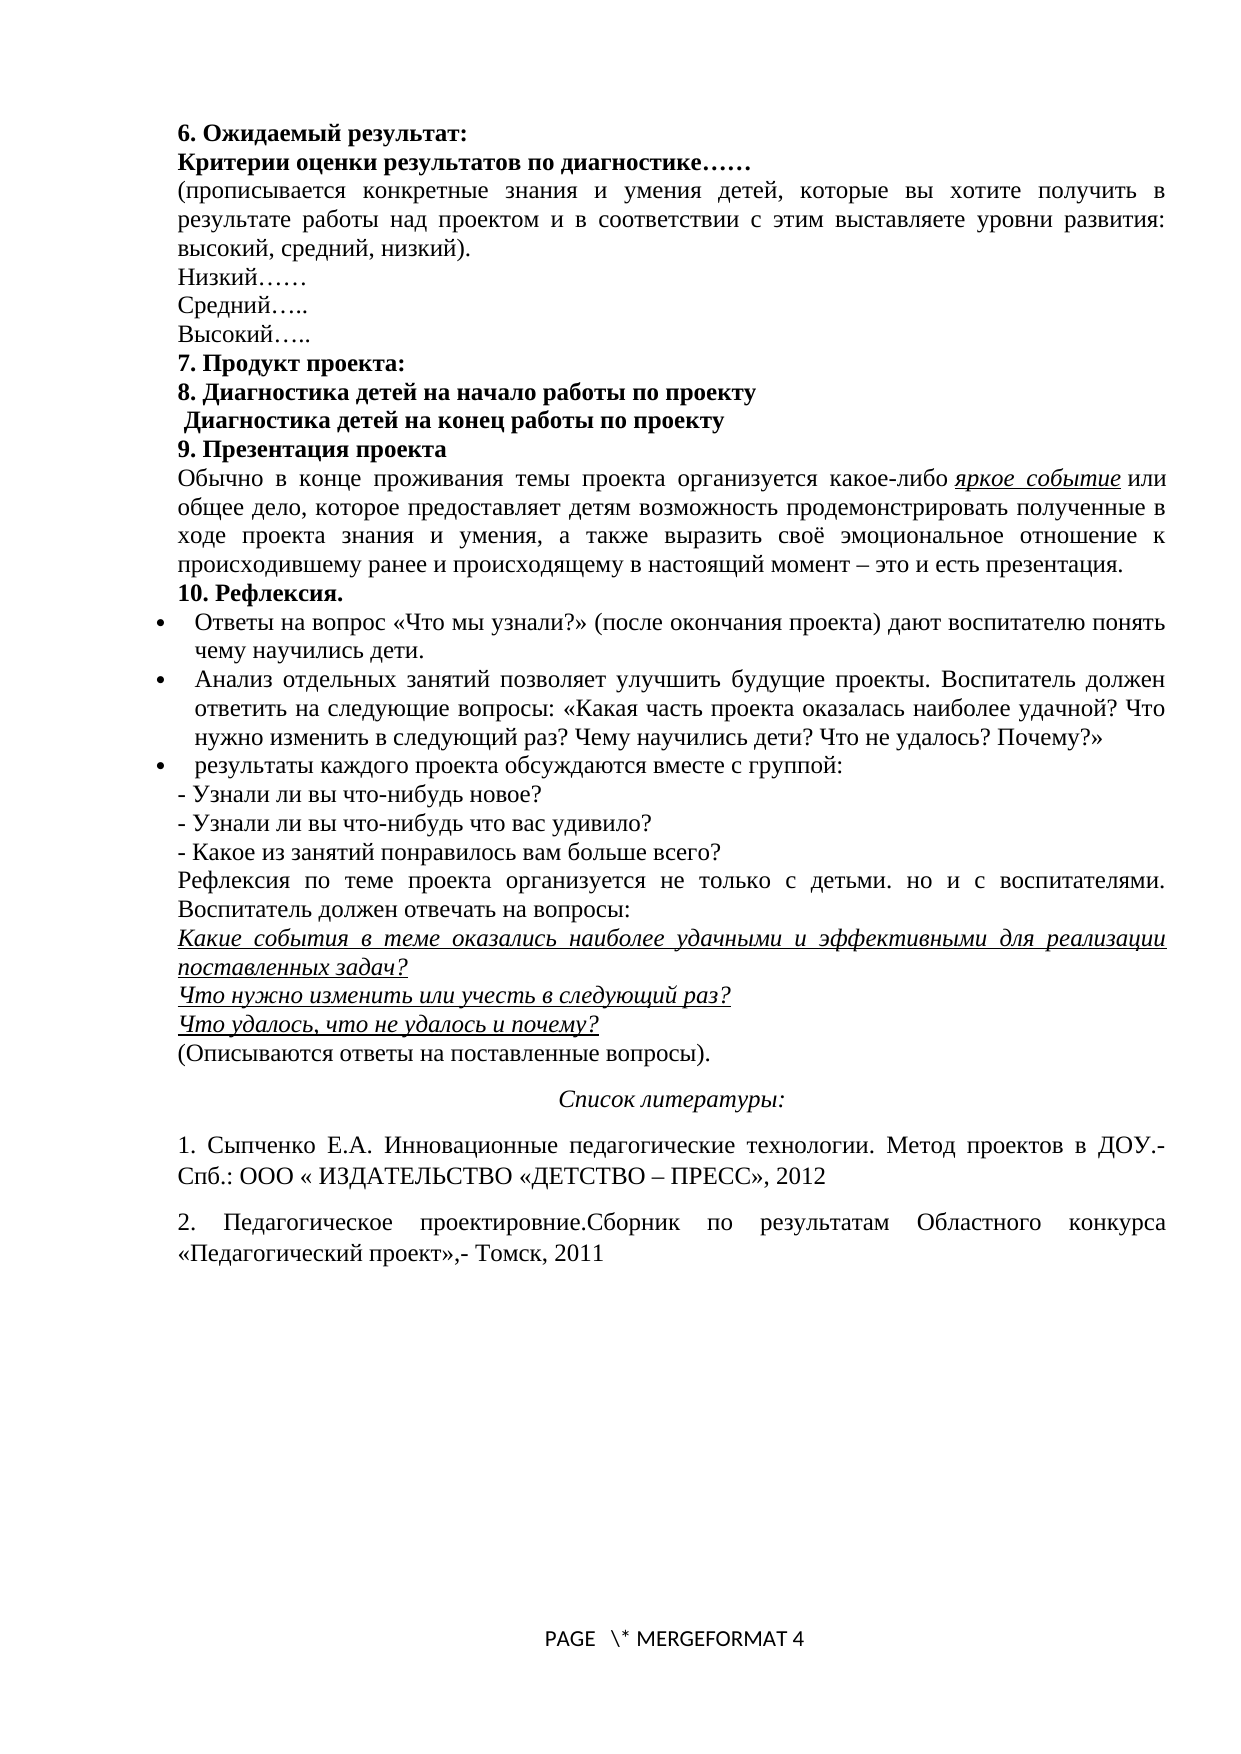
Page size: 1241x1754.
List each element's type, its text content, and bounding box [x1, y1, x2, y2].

text - Какое из занятий понравилось вам больше всего? [177, 837, 1167, 866]
text 1. Сыпченко Е.А. Инновационные педагогические технологии. Метод проектов в ДОУ.- Спб.: ООО « ИЗДАТЕЛЬСТВО «ДЕТСТВО – ПРЕСС», 2012 [177, 1129, 1167, 1190]
list результаты каждого проекта обсуждаются вместе с группой: [157, 751, 1167, 779]
list Ответы на вопрос «Что мы узнали?» (после окончания проекта) дают воспитателю понять чему научились дети. [157, 607, 1167, 664]
text Высокий….. [177, 319, 1167, 348]
text Диагностика детей на конец работы по проекту [177, 406, 1167, 434]
text Критерии оценки результатов по диагностике…… [177, 147, 1167, 176]
text Рефлексия по теме проекта организуется не только с детьми. но и с воспитателями. Воспитатель должен отвечать на вопросы: [177, 866, 1167, 923]
text Что нужно изменить или учесть в следующий раз? [177, 981, 1167, 1009]
text (прописывается конкретные знания и умения детей, которые вы хотите получить в результате работы над проектом и в соответствии с этим выставляете уровни развития: высокий, средний, низкий). [177, 176, 1167, 262]
text 6. Ожидаемый результат: [177, 118, 1167, 147]
text Средний….. [177, 291, 1167, 319]
text Какие события в теме оказались наиболее удачными и эффективными для реализации поставленных задач? [177, 949, 1167, 981]
text Какие события в теме оказались наиболее удачными и эффективными для реализации поставленных задач? [177, 923, 1167, 948]
text 2. Педагогическое проектировние.Сборник по результатам Областного конкурса «Педагогический проект»,- Томск, 2011 [177, 1205, 1167, 1266]
text Низкий…… [177, 262, 1167, 291]
text Что удалось, что не удалось и почему? [177, 1009, 1167, 1038]
text Обычно в конце проживания темы проекта организуется какое-либо яркое событие или общее дело, которое предоставляет детям возможность продемонстрировать полученные в ходе проекта знания и умения, а также выразить своё эмоциональное отношение к происходившему ранее и происходящему в настоящий момент – это и есть презентация. [177, 463, 1167, 578]
list Анализ отдельных занятий позволяет улучшить будущие проекты. Воспитатель должен ответить на следующие вопросы: «Какая часть проекта оказалась наиболее удачной? Что нужно изменить в следующий раз? Чему научились дети? Что не удалось? Почему?» [157, 664, 1167, 751]
text - Узнали ли вы что-нибудь что вас удивило? [177, 808, 1167, 837]
text Список литературы: [177, 1082, 1167, 1113]
text 8. Диагностика детей на начало работы по проекту [177, 377, 1167, 406]
text 10. Рефлексия. [177, 578, 1167, 607]
text 9. Презентация проекта [177, 434, 1167, 463]
text 7. Продукт проекта: [177, 348, 1167, 377]
text (Описываются ответы на поставленные вопросы). [177, 1038, 1167, 1067]
text - Узнали ли вы что-нибудь новое? [177, 779, 1167, 808]
